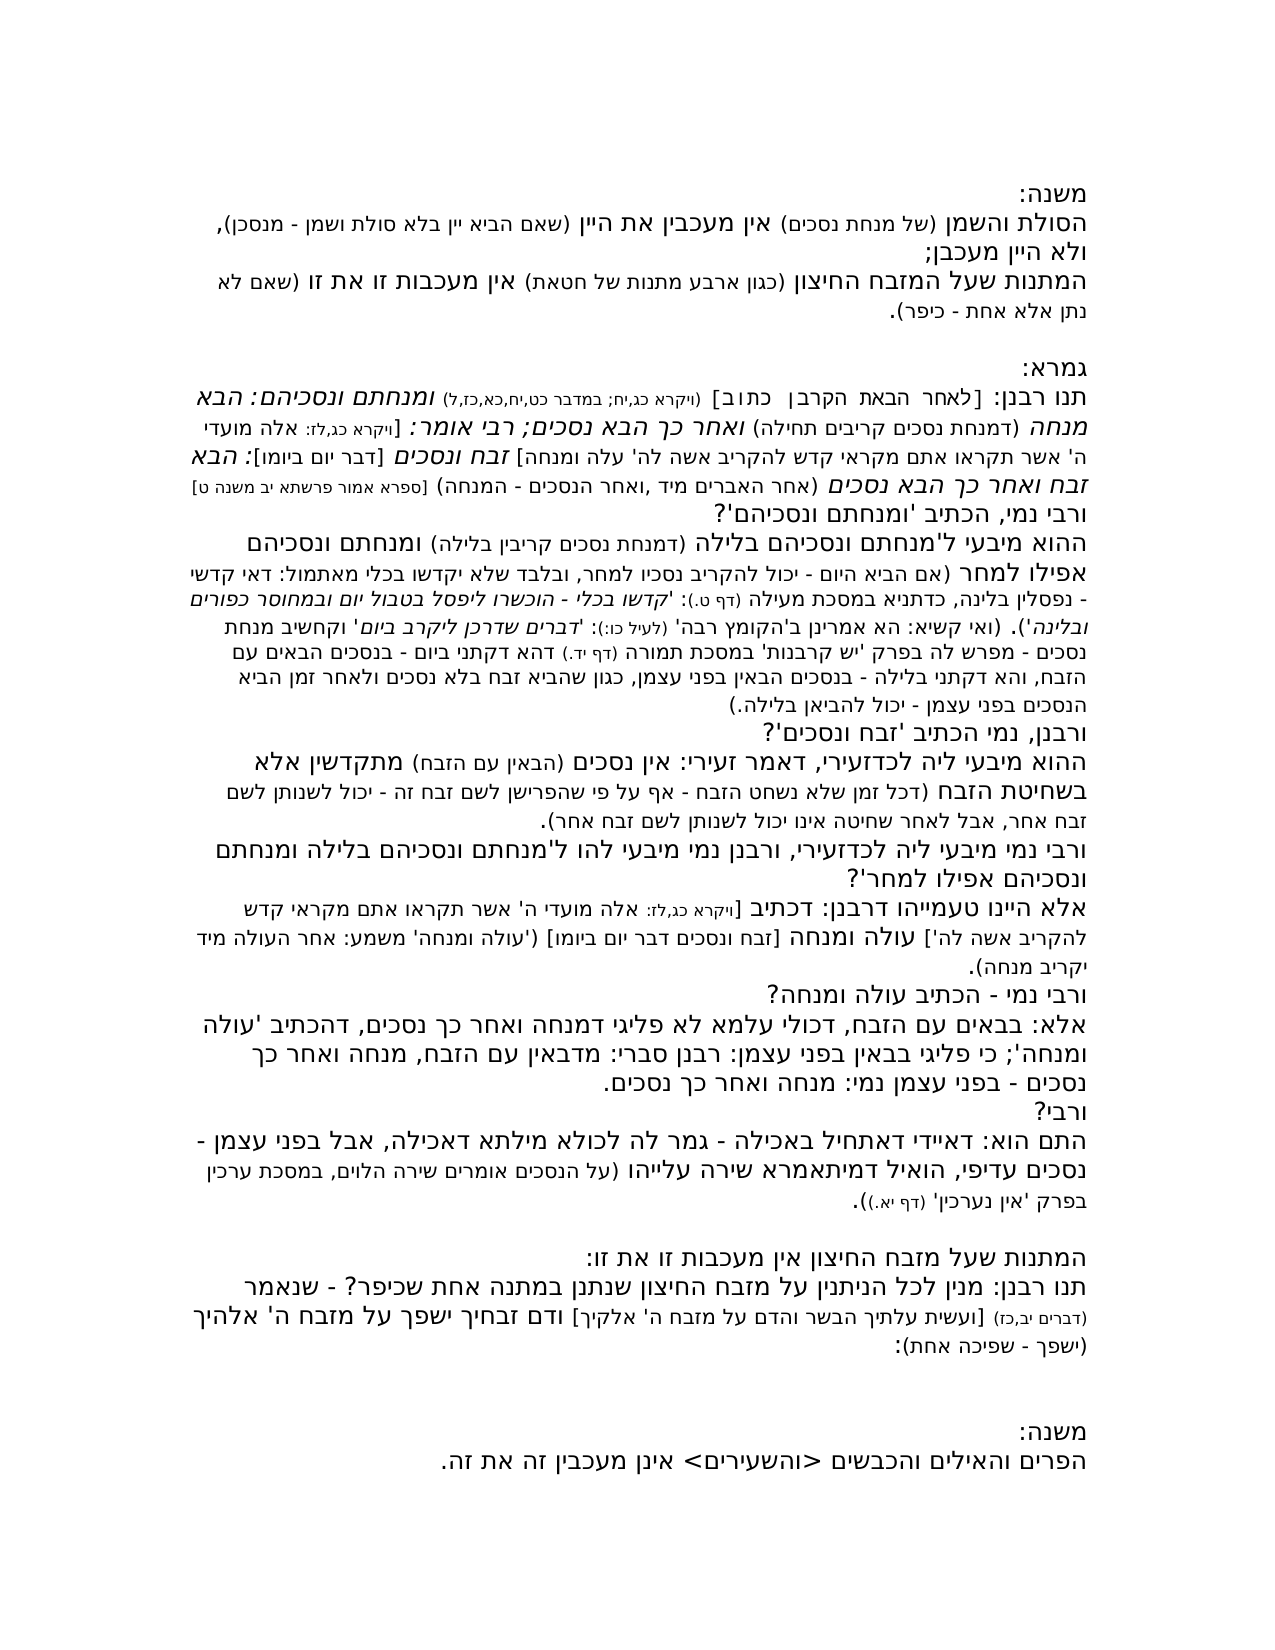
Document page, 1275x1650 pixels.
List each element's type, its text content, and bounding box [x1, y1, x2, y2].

text ההוא מיבעי ל'מנחתם ונסכיהם בלילה (דמנחת נסכים קריבין בלילה) ומנחתם ונסכיהם אפילו למחר (אם הביא היום - יכול להקריב נסכיו למחר, ובלבד שלא יקדשו בכלי מאתמול: דאי קדשי - נפסלין בלינה, כדתניא במסכת מעילה (דף ט.): 'קדשו בכלי - הוכשרו ליפסל בטבול יום ובמחוסר כפורים ובלינה'). (ואי קשיא: הא אמרינן ב'הקומץ רבה' (לעיל כו:): 'דברים שדרכן ליקרב ביום' וקחשיב מנחת נסכים - מפרש לה בפרק 'יש קרבנות' במסכת תמורה (דף יד.) דהא דקתני ביום - בנסכים הבאים עם הזבח, והא דקתני בלילה - בנסכים הבאין בפני עצמן, כגון שהביא זבח בלא נסכים ולאחר זמן הביא הנסכים בפני עצמן - יכול להביאן בלילה.) [187, 529, 1087, 718]
text ורבי נמי, הכתיב 'ומנחתם ונסכיהם'? [187, 499, 1087, 529]
text ורבנן, נמי הכתיב 'זבח ונסכים'? [187, 718, 1087, 747]
text משנה: [187, 179, 1087, 208]
text גמרא: [187, 353, 1087, 382]
text הסולת והשמן (של מנחת נסכים) אין מעכבין את היין (שאם הביא יין בלא סולת ושמן - מנסכן), ולא היין מעכבן; [187, 208, 1087, 266]
text אלא היינו טעמייהו דרבנן: דכתיב [ויקרא כג,לז: אלה מועדי ה' אשר תקראו אתם מקראי קדש להקריב אשה לה'] עולה ומנחה [זבח ונסכים דבר יום ביומו] ('עולה ומנחה' משמע: אחר העולה מיד יקריב מנחה). [187, 893, 1087, 981]
text ורבי נמי מיבעי ליה לכדזעירי, ורבנן נמי מיבעי להו ל'מנחתם ונסכיהם בלילה ומנחתם ונסכיהם אפילו למחר'? [187, 835, 1087, 893]
text המתנות שעל המזבח החיצון (כגון ארבע מתנות של חטאת) אין מעכבות זו את זו (שאם לא נתן אלא אחת - כיפר). [187, 266, 1087, 324]
text ההוא מיבעי ליה לכדזעירי, דאמר זעירי: אין נסכים (הבאין עם הזבח) מתקדשין אלא בשחיטת הזבח (דכל זמן שלא נשחט הזבח - אף על פי שהפרישן לשם זבח זה - יכול לשנותן לשם זבח אחר, אבל לאחר שחיטה אינו יכול לשנותן לשם זבח אחר). [187, 747, 1087, 835]
text התם הוא: דאיידי דאתחיל באכילה - גמר לה לכולא מילתא דאכילה, אבל בפני עצמן - נסכים עדיפי, הואיל דמיתאמרא שירה עלייהו (על הנסכים אומרים שירה הלוים, במסכת ערכין בפרק 'אין נערכין' (דף יא.)). [187, 1126, 1087, 1214]
text תנו רבנן: [לאחר הבאת הקרבן כתוב] (ויקרא כג,יח; במדבר כט,יח,כא,כז,ל) ומנחתם ונסכיהם: הבא מנחה (דמנחת נסכים קריבים תחילה) ואחר כך הבא נסכים; רבי אומר: [ויקרא כג,לז: אלה מועדי ה' אשר תקראו אתם מקראי קדש להקריב אשה לה' עלה ומנחה] זבח ונסכים [דבר יום ביומו]: הבא זבח ואחר כך הבא נסכים (אחר האברים מיד ,ואחר הנסכים - המנחה) [ספרא אמור פרשתא יב משנה ט] [187, 382, 1087, 499]
text ורבי? [187, 1097, 1087, 1126]
text תנו רבנן: מנין לכל הניתנין על מזבח החיצון שנתנן במתנה אחת שכיפר? - שנאמר (דברים יב,כז) [ועשית עלתיך הבשר והדם על מזבח ה' אלקיך] ודם זבחיך ישפך על מזבח ה' אלהיך (ישפך - שפיכה אחת): [187, 1272, 1087, 1359]
text המתנות שעל מזבח החיצון אין מעכבות זו את זו: [187, 1243, 1087, 1272]
text ורבי נמי - הכתיב עולה ומנחה? [187, 981, 1087, 1010]
text הפרים והאילים והכבשים <והשעירים> אינן מעכבין זה את זה. [187, 1446, 1087, 1475]
text משנה: [187, 1417, 1087, 1446]
text אלא: בבאים עם הזבח, דכולי עלמא לא פליגי דמנחה ואחר כך נסכים, דהכתיב 'עולה ומנחה'; כי פליגי בבאין בפני עצמן: רבנן סברי: מדבאין עם הזבח, מנחה ואחר כך נסכים - בפני עצמן נמי: מנחה ואחר כך נסכים. [187, 1010, 1087, 1097]
